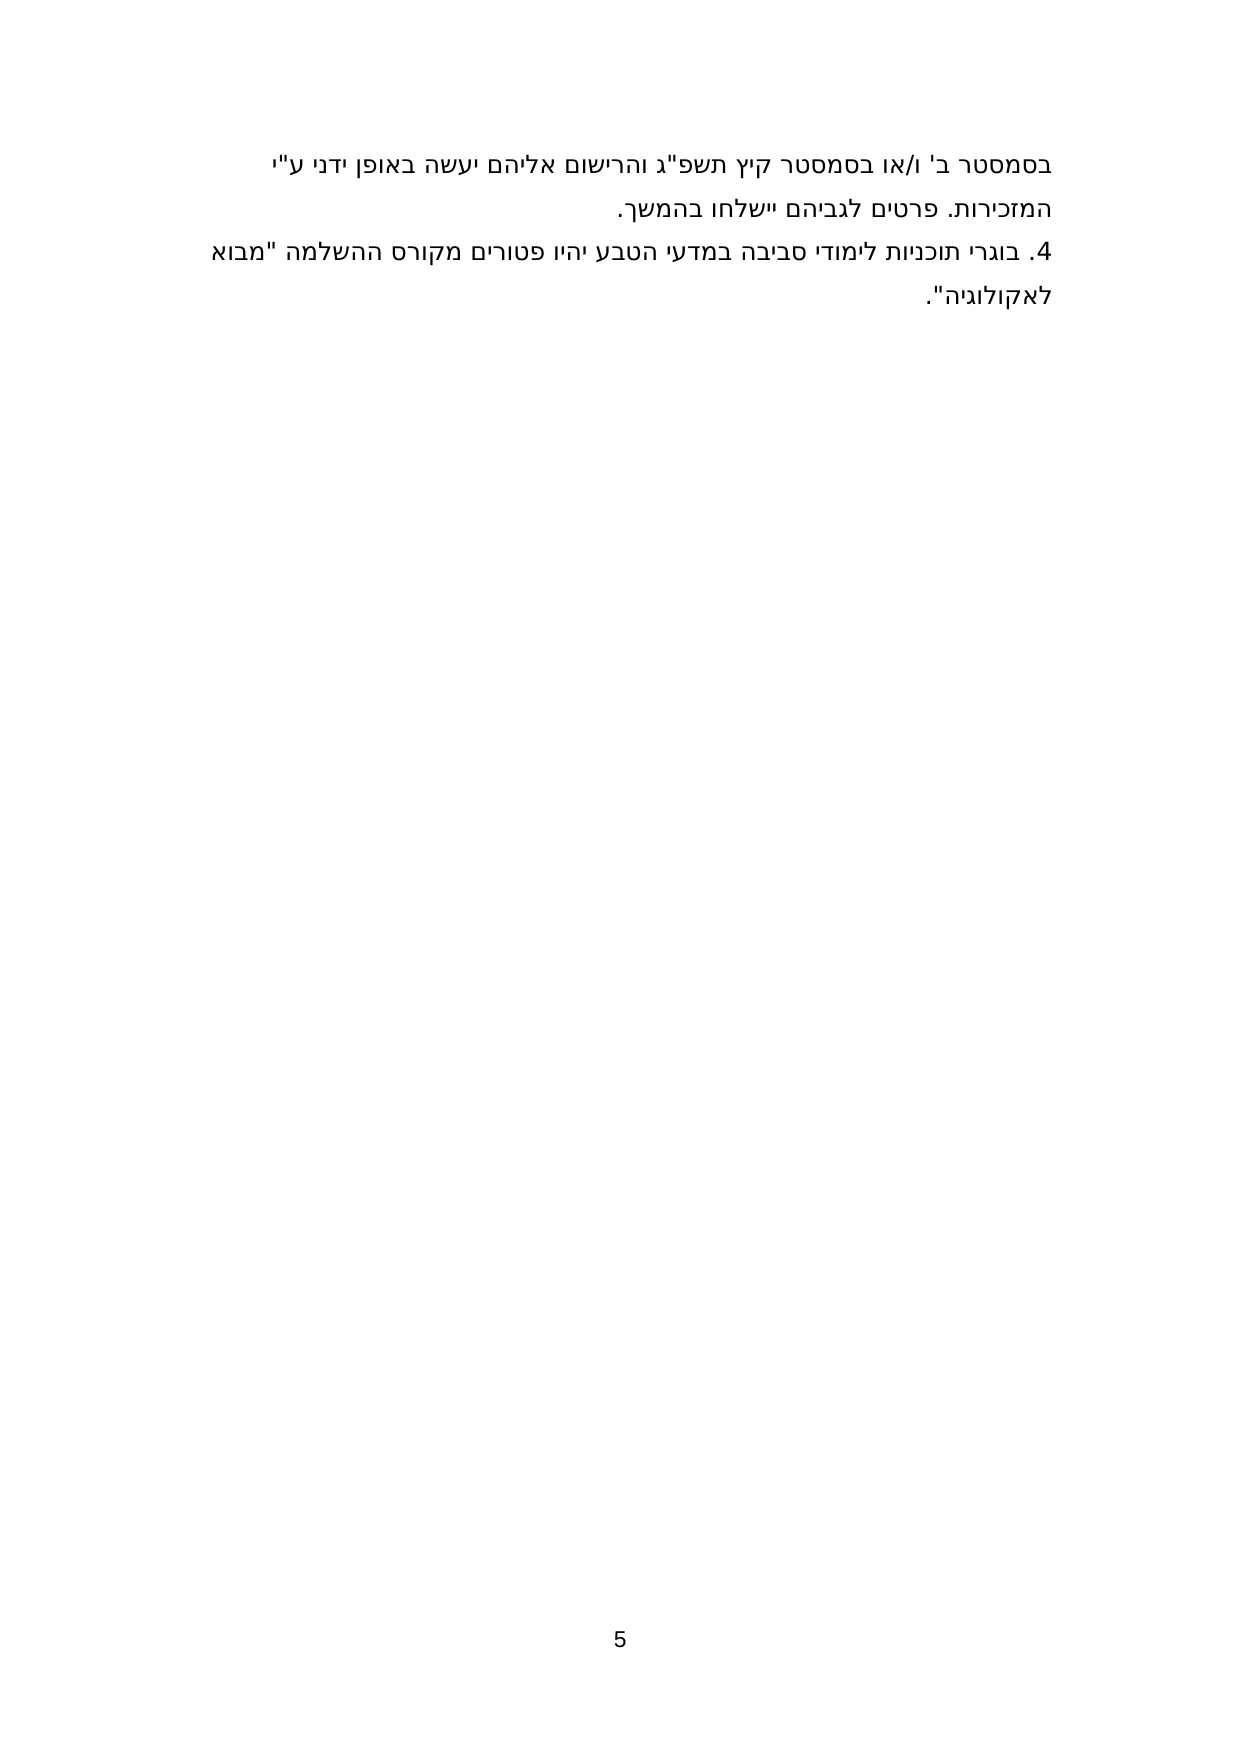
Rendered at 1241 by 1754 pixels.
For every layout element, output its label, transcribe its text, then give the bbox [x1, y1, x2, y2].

text 4. בוגרי תוכניות לימודי סביבה במדעי הטבע יהיו פטורים מקורס ההשלמה "מבוא לאקולוגיה". [187, 237, 1053, 310]
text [187, 150, 1053, 223]
